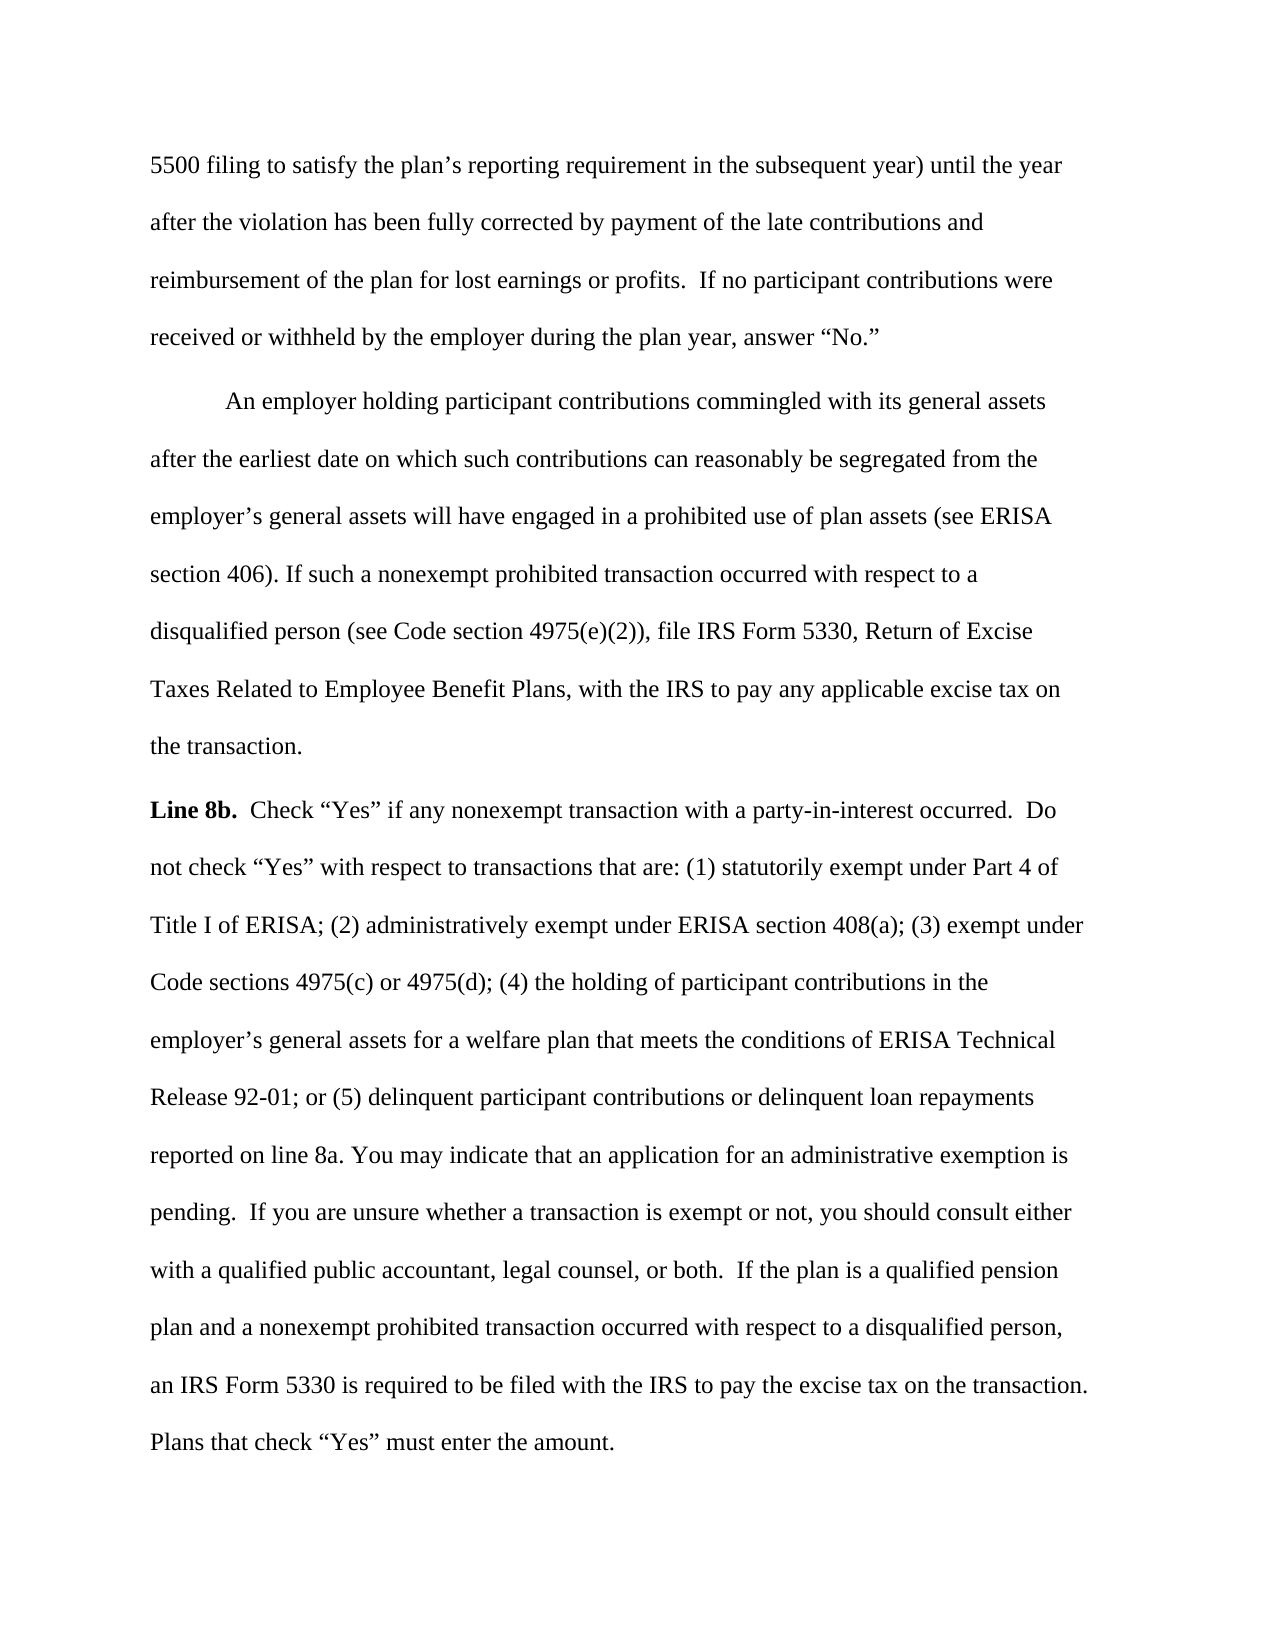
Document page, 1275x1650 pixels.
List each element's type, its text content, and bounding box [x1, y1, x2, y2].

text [150, 150, 1089, 351]
text An employer holding participant contributions commingled with its general assets after the earliest date on which such contributions can reasonably be segregated from the employer’s general assets will have engaged in a prohibited use of plan assets (see ERISA section 406). If such a nonexempt prohibited transaction occurred with respect to a disqualified person (see Code section 4975(e)(2)), file IRS Form 5330, Return of Excise Taxes Related to Employee Benefit Plans, with the IRS to pay any applicable excise tax on the transaction. [150, 386, 1089, 760]
text Line 8b. Check “Yes” if any nonexempt transaction with a party-in-interest occurred. Do not check “Yes” with respect to transactions that are: (1) statutorily exempt under Part 4 of Title I of ERISA; (2) administratively exempt under ERISA section 408(a); (3) exempt under Code sections 4975(c) or 4975(d); (4) the holding of participant contributions in the employer’s general assets for a welfare plan that meets the conditions of ERISA Technical Release 92-01; or (5) delinquent participant contributions or delinquent loan repayments reported on line 8a. You may indicate that an application for an administrative exemption is pending. If you are unsure whether a transaction is exempt or not, you should consult either with a qualified public accountant, legal counsel, or both. If the plan is a qualified pension plan and a nonexempt prohibited transaction occurred with respect to a disqualified person, an IRS Form 5330 is required to be filed with the IRS to pay the excise tax on the transaction. Plans that check “Yes” must enter the amount. [150, 795, 1089, 1456]
